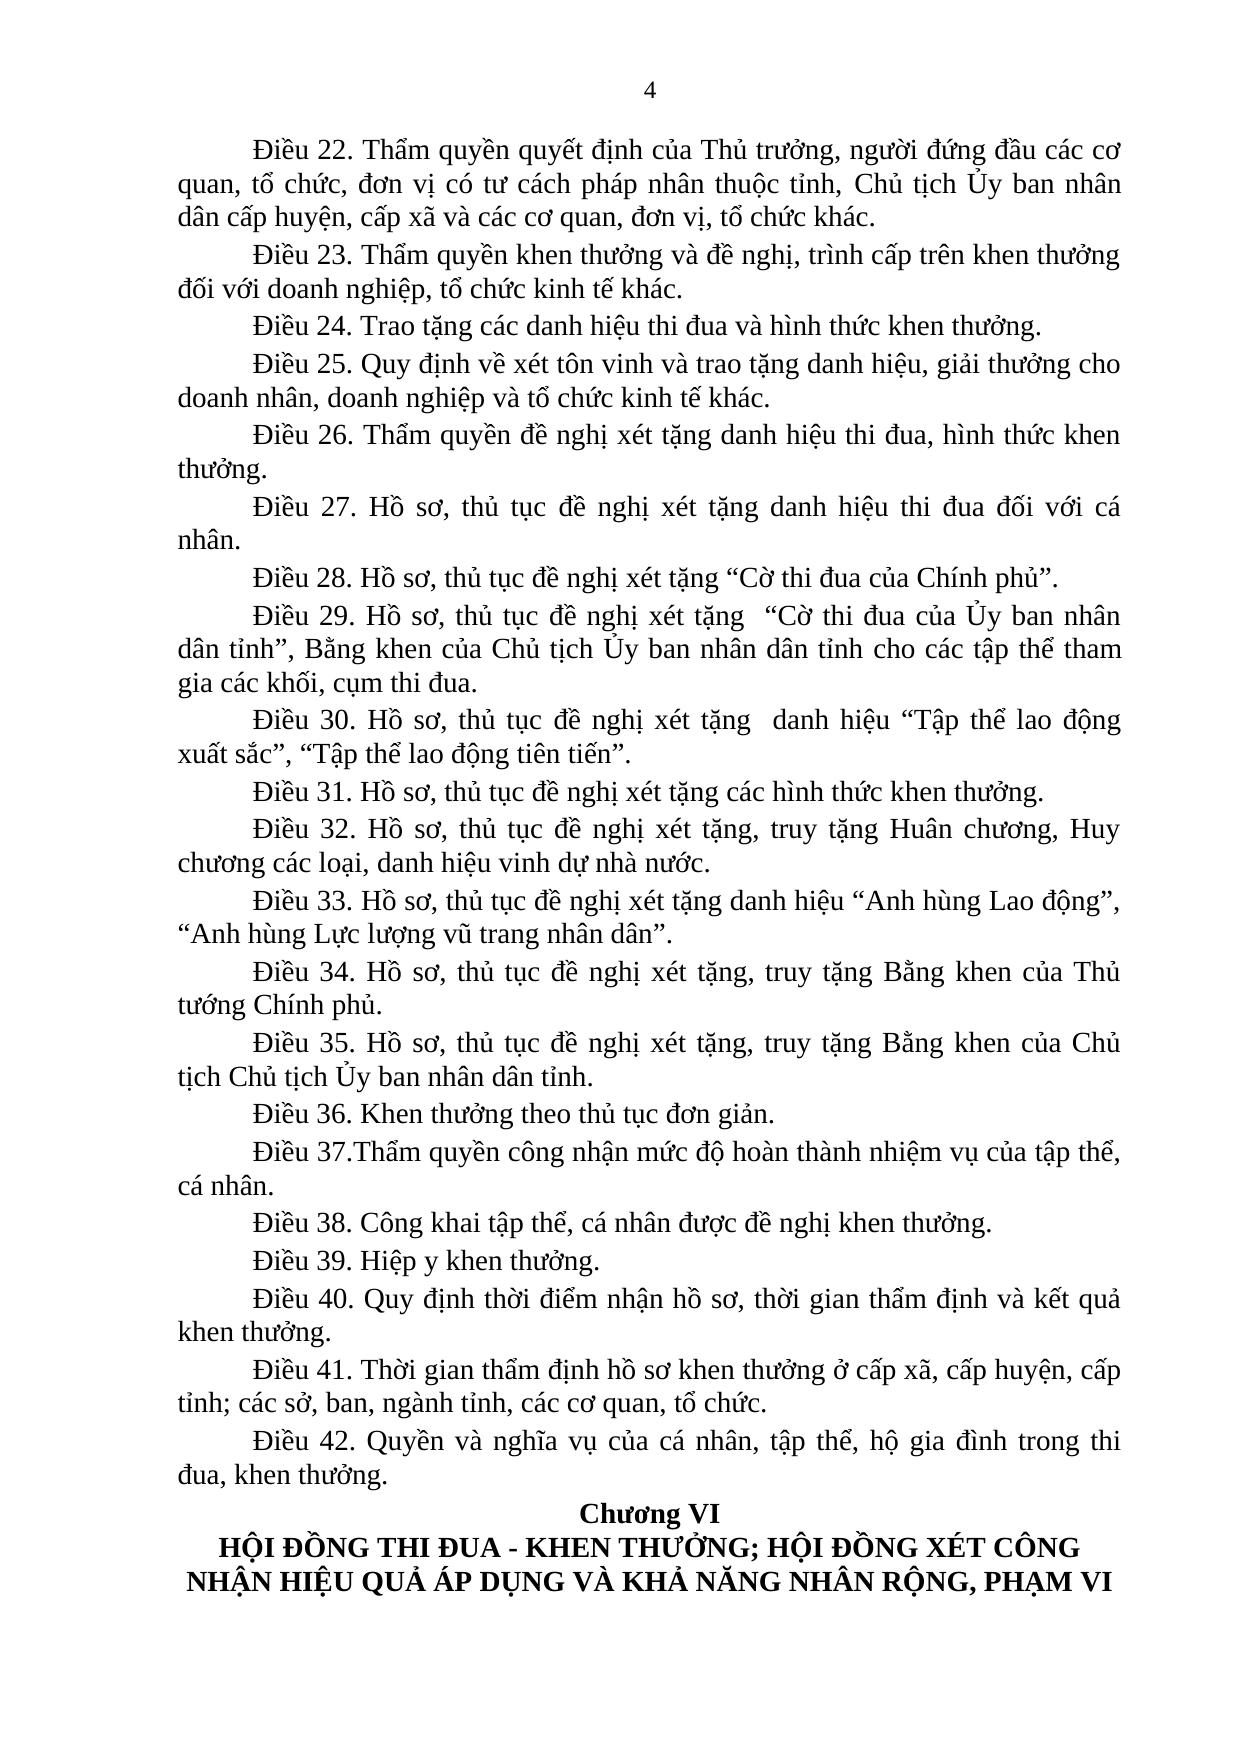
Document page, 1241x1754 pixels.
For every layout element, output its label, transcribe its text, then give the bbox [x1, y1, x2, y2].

text Điều 38. Công khai tập thể, cá nhân được đề nghị khen thưởng. [177, 1205, 1122, 1239]
text Điều 41. Thời gian thẩm định hồ sơ khen thưởng ở cấp xã, cấp huyện, cấp tỉnh; các sở, ban, ngành tỉnh, các cơ quan, tổ chức. [177, 1352, 1122, 1419]
text Điều 33. Hồ sơ, thủ tục đề nghị xét tặng danh hiệu “Anh hùng Lao động”, “Anh hùng Lực lượng vũ trang nhân dân”. [177, 883, 1122, 950]
text Điều 36. Khen thưởng theo thủ tục đơn giản. [177, 1096, 1122, 1130]
text Điều 22. Thẩm quyền quyết định của Thủ trưởng, người đứng đầu các cơ quan, tổ chức, đơn vị có tư cách pháp nhân thuộc tỉnh, Chủ tịch Ủy ban nhân dân cấp huyện, cấp xã và các cơ quan, đơn vị, tổ chức khác. [177, 132, 1122, 233]
text Điều 24. Trao tặng các danh hiệu thi đua và hình thức khen thưởng. [177, 308, 1122, 342]
text Điều 40. Quy định thời điểm nhận hồ sơ, thời gian thẩm định và kết quả khen thưởng. [177, 1281, 1122, 1348]
text Điều 30. Hồ sơ, thủ tục đề nghị xét tặng danh hiệu “Tập thể lao động xuất sắc”, “Tập thể lao động tiên tiến”. [177, 702, 1122, 769]
text Chương VI [177, 1497, 1122, 1530]
text Điều 32. Hồ sơ, thủ tục đề nghị xét tặng, truy tặng Huân chương, Huy chương các loại, danh hiệu vinh dự nhà nước. [177, 811, 1122, 878]
text Điều 34. Hồ sơ, thủ tục đề nghị xét tặng, truy tặng Bằng khen của Thủ tướng Chính phủ. [177, 954, 1122, 1021]
text Điều 26. Thẩm quyền đề nghị xét tặng danh hiệu thi đua, hình thức khen thưởng. [177, 417, 1122, 484]
text Điều 28. Hồ sơ, thủ tục đề nghị xét tặng “Cờ thi đua của Chính phủ”. [177, 560, 1122, 593]
text Điều 27. Hồ sơ, thủ tục đề nghị xét tặng danh hiệu thi đua đối với cá nhân. [177, 489, 1122, 556]
text Điều 35. Hồ sơ, thủ tục đề nghị xét tặng, truy tặng Bằng khen của Chủ tịch Chủ tịch Ủy ban nhân dân tỉnh. [177, 1025, 1122, 1092]
text Điều 25. Quy định về xét tôn vinh và trao tặng danh hiệu, giải thưởng cho doanh nhân, doanh nghiệp và tổ chức kinh tế khác. [177, 346, 1122, 413]
text Điều 23. Thẩm quyền khen thưởng và đề nghị, trình cấp trên khen thưởng đối với doanh nghiệp, tổ chức kinh tế khác. [177, 237, 1122, 304]
text Điều 39. Hiệp y khen thưởng. [177, 1243, 1122, 1277]
text Điều 29. Hồ sơ, thủ tục đề nghị xét tặng “Cờ thi đua của Ủy ban nhân dân tỉnh”, Bằng khen của Chủ tịch Ủy ban nhân dân tỉnh cho các tập thể tham gia các khối, cụm thi đua. [177, 598, 1122, 698]
text Điều 31. Hồ sơ, thủ tục đề nghị xét tặng các hình thức khen thưởng. [177, 774, 1122, 807]
text Điều 37.Thẩm quyền công nhận mức độ hoàn thành nhiệm vụ của tập thể, cá nhân. [177, 1134, 1122, 1201]
text Điều 42. Quyền và nghĩa vụ của cá nhân, tập thể, hộ gia đình trong thi đua, khen thưởng. [177, 1423, 1122, 1490]
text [177, 1530, 1122, 1597]
